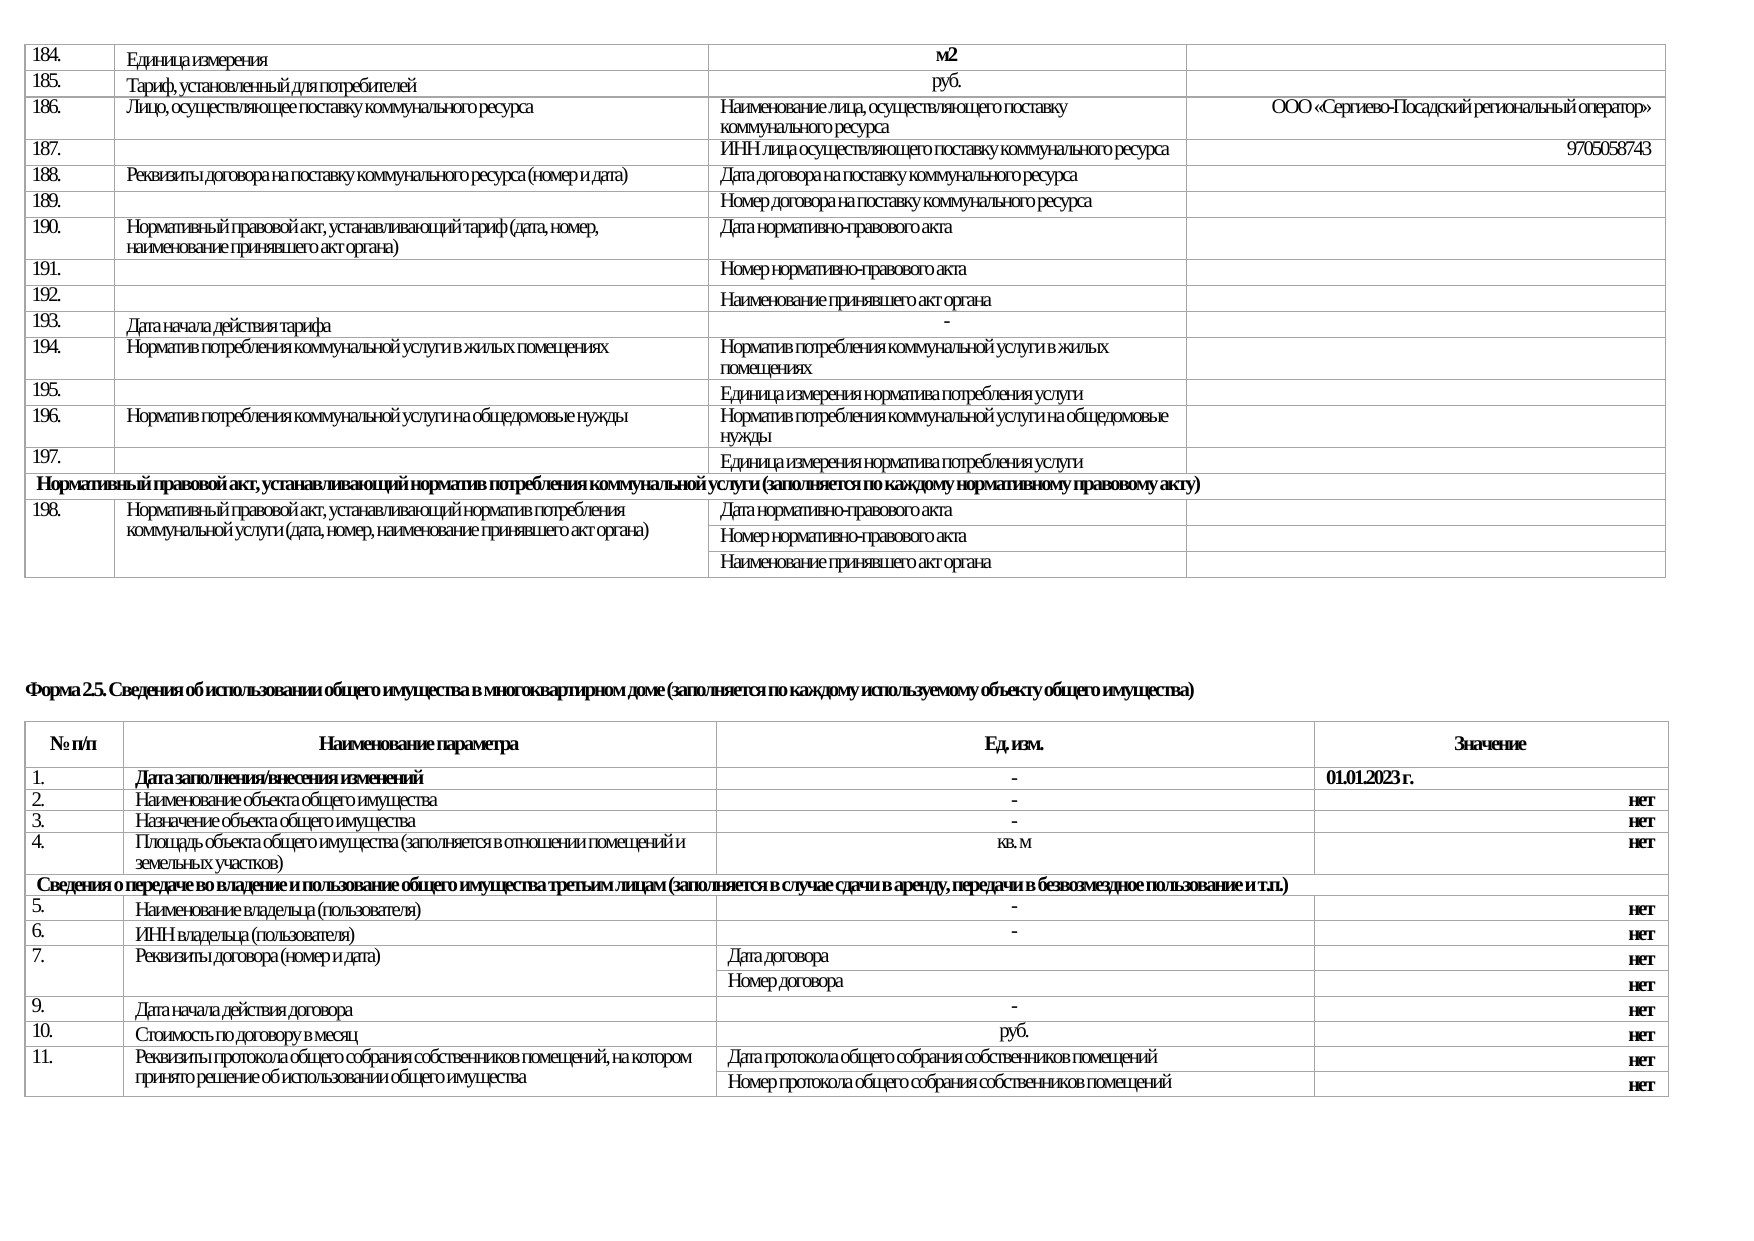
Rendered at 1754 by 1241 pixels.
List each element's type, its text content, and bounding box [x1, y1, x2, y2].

table_cell - [717, 811, 1314, 832]
text Форма 2.5. Сведения об использовании общего имущества в многоквартирном доме (заполняется по каждому используемому объекту общего имущества) [25, 680, 1668, 700]
table_cell Сведения о передаче во владение и пользование общего имущества третьим лицам (заполняется в случае сдачи в аренду, передачи в безвозмездное пользование и т.п.) [26, 875, 1668, 895]
table_cell [26, 1047, 123, 1096]
table_cell Номер нормативно-правового акта [709, 260, 1186, 284]
table_cell [26, 811, 123, 832]
table_cell [115, 448, 708, 473]
table_cell - [717, 921, 1314, 945]
table_cell Номер протокола общего собрания собственников помещений [717, 1072, 1314, 1096]
table_header № п/п [26, 722, 123, 767]
table_cell ИНН владельца (пользователя) [124, 921, 716, 945]
table_header Значение [1315, 722, 1668, 767]
table_cell Назначение объекта общего имущества [124, 811, 716, 832]
table_cell Номер договора [717, 971, 1314, 996]
table_cell Дата нормативно-правового акта [709, 218, 1186, 258]
table_cell [1187, 45, 1665, 70]
table_cell Дата заполнения/внесения изменений [124, 768, 716, 789]
table_cell [26, 380, 114, 405]
table_cell Реквизиты протокола общего собрания собственников помещений, на котором принято решение об использовании общего имущества [124, 1047, 716, 1096]
table_cell ИНН лица осуществляющего поставку коммунального ресурса [709, 140, 1186, 164]
table_cell [1187, 286, 1665, 311]
table_cell - [717, 790, 1314, 810]
table_cell [26, 140, 114, 164]
table_cell [1187, 406, 1665, 447]
table_cell Единица измерения норматива потребления услуги [709, 448, 1186, 473]
table_header Ед. изм. [717, 722, 1314, 767]
table_cell Единица измерения норматива потребления услуги [709, 380, 1186, 405]
table_cell [26, 338, 114, 379]
table_cell м2 [709, 45, 1186, 70]
table_cell нет [1315, 1047, 1668, 1071]
table_cell [115, 192, 708, 217]
table_cell 9705058743 [1187, 140, 1665, 164]
table_cell [1187, 500, 1665, 525]
table_cell Дата начала действия договора [124, 997, 716, 1021]
table_cell нет [1315, 971, 1668, 996]
table_cell - [717, 768, 1314, 789]
table_cell [26, 98, 114, 138]
table_cell [26, 192, 114, 217]
table_cell Дата договора на поставку коммунального ресурса [709, 166, 1186, 191]
table_cell кв. м [717, 833, 1314, 874]
table_cell Единица измерения [115, 45, 708, 70]
table_cell Нормативный правовой акт, устанавливающий норматив потребления коммунальной услуги (дата, номер, наименование принявшего акт органа) [115, 500, 708, 577]
table_cell Стоимость по договору в месяц [124, 1022, 716, 1046]
table_cell нет [1315, 896, 1668, 920]
table_cell руб. [717, 1022, 1314, 1046]
table_cell [1187, 260, 1665, 284]
table_cell [1187, 312, 1665, 337]
table_cell Наименование объекта общего имущества [124, 790, 716, 810]
table_cell [26, 448, 114, 473]
table_cell [26, 500, 114, 577]
table_cell Норматив потребления коммунальной услуги на общедомовые нужды [115, 406, 708, 447]
table_cell [1187, 338, 1665, 379]
table_cell Наименование принявшего акт органа [709, 286, 1186, 311]
table_cell Наименование принявшего акт органа [709, 552, 1186, 577]
table_cell [26, 790, 123, 810]
table_cell [26, 406, 114, 447]
table_cell [1187, 380, 1665, 405]
table_cell [115, 380, 708, 405]
table_cell руб. [709, 71, 1186, 96]
table_cell [1187, 71, 1665, 96]
table_cell [115, 286, 708, 311]
table_cell [26, 921, 123, 945]
table_cell Наименование лица, осуществляющего поставку коммунального ресурса [709, 98, 1186, 138]
table_cell - [717, 896, 1314, 920]
table_cell нет [1315, 1022, 1668, 1046]
table_cell [1187, 526, 1665, 551]
table_cell [1187, 218, 1665, 258]
table_cell [115, 140, 708, 164]
table_cell Дата протокола общего собрания собственников помещений [717, 1047, 1314, 1071]
table_cell нет [1315, 946, 1668, 970]
table_cell нет [1315, 921, 1668, 945]
table_cell - [709, 312, 1186, 337]
table_cell Норматив потребления коммунальной услуги в жилых помещениях [115, 338, 708, 379]
table_cell [26, 946, 123, 996]
table_cell Наименование владельца (пользователя) [124, 896, 716, 920]
table_cell Норматив потребления коммунальной услуги в жилых помещениях [709, 338, 1186, 379]
table_cell Реквизиты договора на поставку коммунального ресурса (номер и дата) [115, 166, 708, 191]
table_cell [26, 71, 114, 96]
table_cell [1187, 166, 1665, 191]
table_cell нет [1315, 833, 1668, 874]
table_cell [26, 1022, 123, 1046]
table_cell [1187, 448, 1665, 473]
table_cell Площадь объекта общего имущества (заполняется в отношении помещений и земельных участков) [124, 833, 716, 874]
table_cell [1187, 192, 1665, 217]
table_cell Реквизиты договора (номер и дата) [124, 946, 716, 996]
table_cell - [717, 997, 1314, 1021]
table_cell [26, 286, 114, 311]
table_cell Номер договора на поставку коммунального ресурса [709, 192, 1186, 217]
table_cell [26, 260, 114, 284]
table_cell [26, 768, 123, 789]
table_cell нет [1315, 1072, 1668, 1096]
table_cell [26, 312, 114, 337]
table_cell Нормативный правовой акт, устанавливающий тариф (дата, номер, наименование принявшего акт органа) [115, 218, 708, 258]
table_cell [26, 45, 114, 70]
table_cell [26, 166, 114, 191]
table_cell Дата нормативно-правового акта [709, 500, 1186, 525]
table_cell Норматив потребления коммунальной услуги на общедомовые нужды [709, 406, 1186, 447]
table_cell 01.01.2023 г. [1315, 768, 1668, 789]
table_cell Нормативный правовой акт, устанавливающий норматив потребления коммунальной услуги (заполняется по каждому нормативному правовому акту) [26, 474, 1665, 499]
table_cell Дата договора [717, 946, 1314, 970]
table_cell Тариф, установленный для потребителей [115, 71, 708, 96]
table_cell Лицо, осуществляющее поставку коммунального ресурса [115, 98, 708, 138]
table_cell [26, 896, 123, 920]
table_cell нет [1315, 790, 1668, 810]
table_cell Номер нормативно-правового акта [709, 526, 1186, 551]
table_cell нет [1315, 997, 1668, 1021]
table_cell [26, 833, 123, 874]
table_header Наименование параметра [124, 722, 716, 767]
table_cell нет [1315, 811, 1668, 832]
table_cell [115, 260, 708, 284]
table_cell [26, 997, 123, 1021]
table_cell [1187, 552, 1665, 577]
table_cell [26, 218, 114, 258]
table_cell Дата начала действия тарифа [115, 312, 708, 337]
table_cell ООО «Сергиево-Посадский региональный оператор» [1187, 98, 1665, 138]
